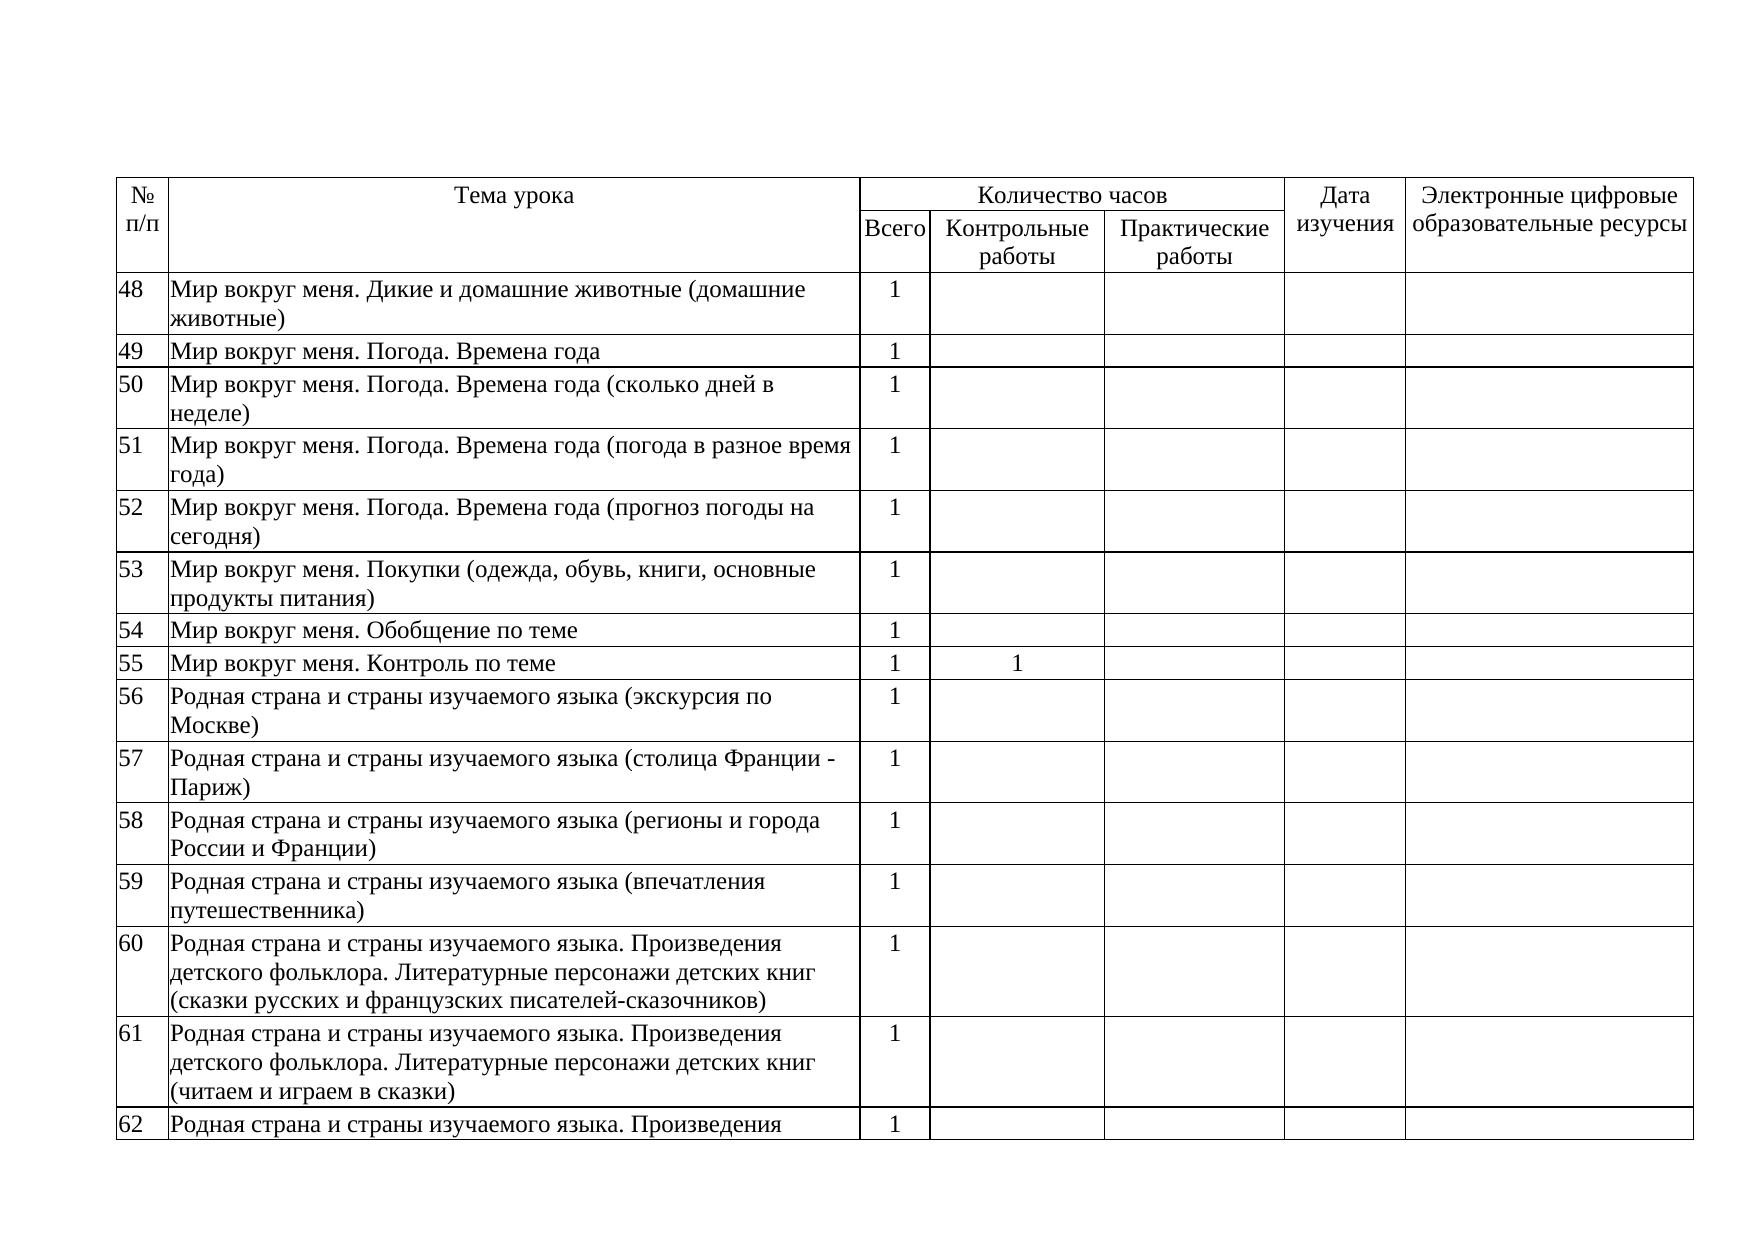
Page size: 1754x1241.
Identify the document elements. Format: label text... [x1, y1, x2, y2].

table_cell [1406, 680, 1693, 741]
table_cell [931, 680, 1104, 741]
table_cell [931, 368, 1104, 428]
table_cell [1105, 335, 1284, 366]
table_header Тема урока [169, 178, 859, 272]
table_cell 57 [117, 742, 168, 802]
table_cell 1 [861, 803, 929, 864]
table_cell [1285, 1108, 1405, 1139]
table_cell Родная страна и страны изучаемого языка. Произведения детского фольклора. Литературные персонажи детских книг (читаем и играем в сказки) [169, 1017, 859, 1106]
table_cell [931, 614, 1104, 646]
table_cell 56 [117, 680, 168, 741]
table_cell [931, 803, 1104, 864]
table_cell [1105, 614, 1284, 646]
table_cell [1285, 491, 1405, 551]
table_cell 50 [117, 368, 168, 428]
table_cell 1 [861, 647, 929, 679]
table_cell [1105, 1108, 1284, 1139]
table_cell 1 [861, 1017, 929, 1106]
table_cell 59 [117, 865, 168, 926]
table_cell [1105, 491, 1284, 551]
table_cell 52 [117, 491, 168, 551]
table_cell 1 [861, 927, 929, 1016]
table_cell [1105, 273, 1284, 333]
table_cell [1285, 273, 1405, 333]
table_cell 1 [861, 368, 929, 428]
table_cell 1 [861, 680, 929, 741]
table_cell [1285, 742, 1405, 802]
table_cell [1406, 865, 1693, 926]
table_cell [1406, 553, 1693, 613]
table_cell 60 [117, 927, 168, 1016]
table_cell [1285, 647, 1405, 679]
table_cell [1406, 614, 1693, 646]
table_cell [1406, 1017, 1693, 1106]
table_cell 1 [861, 742, 929, 802]
table_cell [1406, 647, 1693, 679]
table_cell 61 [117, 1017, 168, 1106]
table_header Дата изучения [1285, 178, 1405, 272]
table_cell 55 [117, 647, 168, 679]
table_cell 48 [117, 273, 168, 333]
table_cell 49 [117, 335, 168, 366]
table_cell [1406, 273, 1693, 333]
table_cell 1 [861, 335, 929, 366]
table_cell 54 [117, 614, 168, 646]
table_cell Родная страна и страны изучаемого языка (впечатления путешественника) [169, 865, 859, 926]
table_cell [931, 865, 1104, 926]
table_header № п/п [117, 178, 168, 272]
table_cell 62 [117, 1108, 168, 1139]
table_cell [1406, 368, 1693, 428]
table_cell Родная страна и страны изучаемого языка (экскурсия по Москве) [169, 680, 859, 741]
table_cell [1285, 803, 1405, 864]
table_cell [931, 927, 1104, 1016]
table_cell [931, 1017, 1104, 1106]
table_cell [931, 429, 1104, 490]
table_cell 58 [117, 803, 168, 864]
table_cell [1406, 491, 1693, 551]
table_cell Контрольные работы [931, 211, 1104, 272]
table_cell Мир вокруг меня. Покупки (одежда, обувь, книги, основные продукты питания) [169, 553, 859, 613]
table_cell [1105, 1017, 1284, 1106]
table_cell Родная страна и страны изучаемого языка. Произведения детского фольклора. Литературные персонажи детских книг (сказки русских и французских писателей-сказочников) [169, 927, 859, 1016]
table_cell Всего [861, 211, 929, 272]
table_cell [1285, 553, 1405, 613]
table_cell [1406, 927, 1693, 1016]
table_cell [1105, 865, 1284, 926]
table_cell [1406, 1108, 1693, 1139]
table_cell [1105, 742, 1284, 802]
table_cell [931, 273, 1104, 333]
table_cell [1105, 680, 1284, 741]
table_cell [931, 491, 1104, 551]
table_cell 1 [861, 553, 929, 613]
table_cell 53 [117, 553, 168, 613]
table_cell [1105, 553, 1284, 613]
table_cell Родная страна и страны изучаемого языка (столица Франции - Париж) [169, 742, 859, 802]
table_cell [931, 335, 1104, 366]
table_cell [931, 1108, 1104, 1139]
table_cell 1 [931, 647, 1104, 679]
table_cell [1285, 429, 1405, 490]
table_cell Мир вокруг меня. Обобщение по теме [169, 614, 859, 646]
table_cell 1 [861, 273, 929, 333]
table_cell Мир вокруг меня. Контроль по теме [169, 647, 859, 679]
table_cell 1 [861, 614, 929, 646]
table_cell Мир вокруг меня. Погода. Времена года (прогноз погоды на сегодня) [169, 491, 859, 551]
table_header Количество часов [861, 178, 1284, 210]
table_cell [1285, 865, 1405, 926]
table_cell [1406, 335, 1693, 366]
table_cell 1 [861, 865, 929, 926]
table_cell 51 [117, 429, 168, 490]
table_cell 1 [861, 491, 929, 551]
table_cell [1285, 614, 1405, 646]
table_cell [1285, 1017, 1405, 1106]
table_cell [169, 1108, 859, 1139]
table_cell Мир вокруг меня. Погода. Времена года (погода в разное время года) [169, 429, 859, 490]
table_cell [931, 553, 1104, 613]
table_cell [1105, 803, 1284, 864]
table_cell 1 [861, 429, 929, 490]
table_cell [931, 742, 1104, 802]
table_cell Родная страна и страны изучаемого языка (регионы и города России и Франции) [169, 803, 859, 864]
table_cell [1105, 927, 1284, 1016]
table_cell [1406, 429, 1693, 490]
table_cell [1285, 680, 1405, 741]
table_cell [1285, 927, 1405, 1016]
table_cell [1406, 742, 1693, 802]
table_cell Мир вокруг меня. Погода. Времена года [169, 335, 859, 366]
table_cell 1 [861, 1108, 929, 1139]
table_cell [1105, 647, 1284, 679]
table_cell [1105, 368, 1284, 428]
table_cell [1105, 429, 1284, 490]
table_cell Практические работы [1105, 211, 1284, 272]
table_cell Мир вокруг меня. Погода. Времена года (сколько дней в неделе) [169, 368, 859, 428]
table_cell [1285, 335, 1405, 366]
table_cell Мир вокруг меня. Дикие и домашние животные (домашние животные) [169, 273, 859, 333]
table_cell [1285, 368, 1405, 428]
table_header Электронные цифровые образовательные ресурсы [1406, 178, 1693, 272]
table_cell [1406, 803, 1693, 864]
